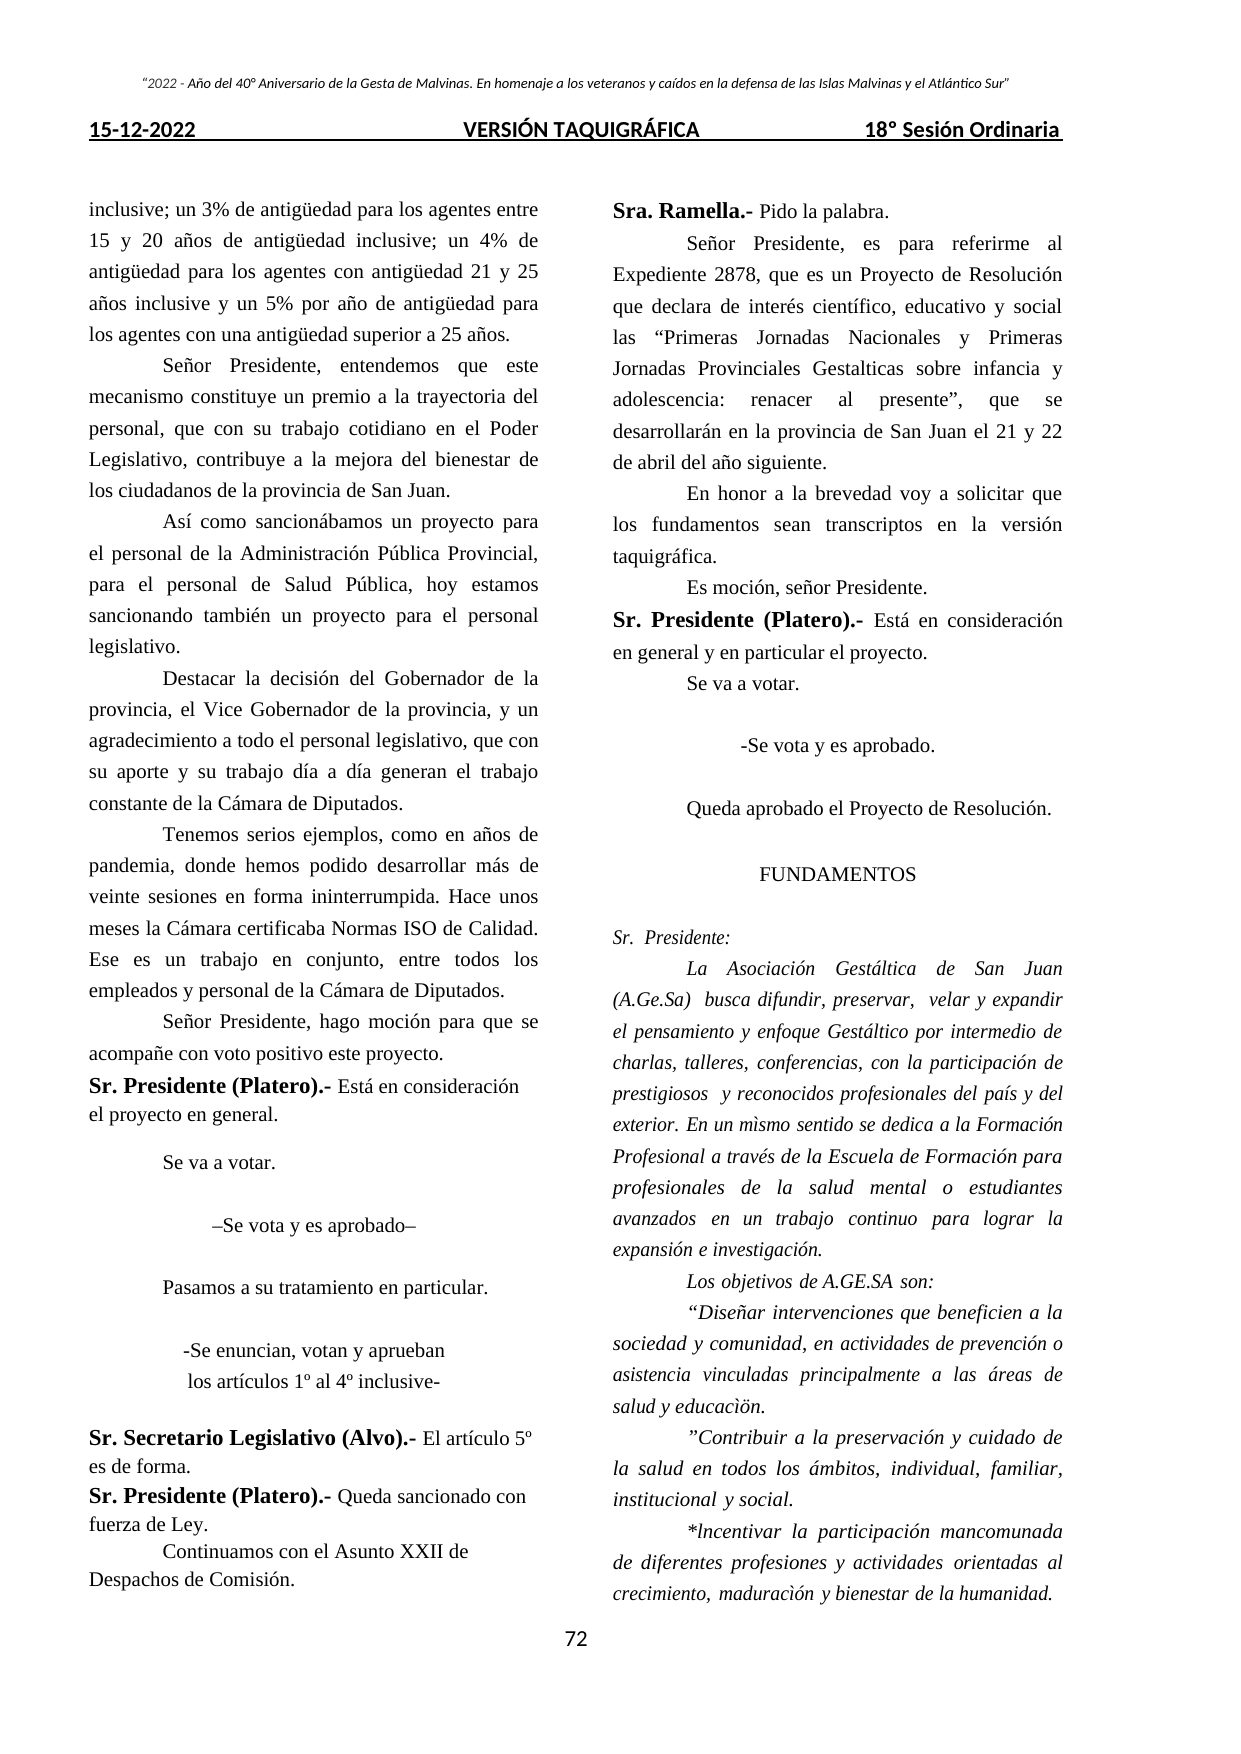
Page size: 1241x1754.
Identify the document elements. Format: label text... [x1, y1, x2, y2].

text –Se vota y es aprobado– [89, 1213, 539, 1237]
text *lncentivar la participación mancomunada de diferentes profesiones y actividades orientadas al crecimiento, maduracìón y bienestar de la humanidad. [613, 1518, 1063, 1605]
text Sr. Presidente (Platero).- Está en consideración el proyecto en general. [89, 1072, 539, 1126]
text los artículos 1º al 4º inclusive- [89, 1369, 539, 1393]
text Señor Presidente, es para referirme al Expediente 2878, que es un Proyecto de Resolución que declara de interés científico, educativo y social las “Primeras Jornadas Nacionales y Primeras Jornadas Provinciales Gestalticas sobre infancia y adolescencia: renacer al presente”, que se desarrollarán en la provincia de San Juan el 21 y 22 de abril del año siguiente. [613, 231, 1063, 474]
text Pasamos a su tratamiento en particular. [89, 1275, 539, 1299]
text En honor a la brevedad voy a solicitar que los fundamentos sean transcriptos en la versión taquigráfica. [613, 481, 1063, 568]
text Continuamos con el Asunto XXII de Despachos de Comisión. [89, 1539, 539, 1591]
text Sra. Ramella.- Pido la palabra. [613, 197, 1063, 223]
text FUNDAMENTOS [613, 862, 1063, 886]
text -Se enuncian, votan y aprueban [89, 1338, 539, 1362]
text Sr. Secretario Legislativo (Alvo).- El artículo 5º es de forma. [89, 1424, 539, 1478]
text Señor Presidente, hago moción para que se acompañe con voto positivo este proyecto. [89, 1009, 539, 1065]
text -Se vota y es aprobado. [613, 733, 1063, 757]
text ”Contribuir a la preservación y cuidado de la salud en todos los ámbitos, individual, familiar, institucional y social. [613, 1425, 1063, 1511]
text Queda aprobado el Proyecto de Resolución. [613, 796, 1063, 820]
text Señor Presidente, entendemos que este mecanismo constituye un premio a la trayectoria del personal, que con su trabajo cotidiano en el Poder Legislativo, contribuye a la mejora del bienestar de los ciudadanos de la provincia de San Juan. [89, 353, 539, 502]
text Se va a votar. [613, 671, 1063, 695]
text Sr. Presidente (Platero).- Queda sancionado con fuerza de Ley. [89, 1482, 539, 1536]
text Los objetivos de A.GE.SA son: [613, 1268, 1063, 1293]
text Sr. Presidente (Platero).- Está en consideración en general y en particular el proyecto. [613, 606, 1063, 664]
text La Asociación Gestáltica de San Juan (A.Ge.Sa) busca difundir, preservar, velar y expandir el pensamiento y enfoque Gestáltico por intermedio de charlas, talleres, conferencias, con la participación de prestigiosos y reconocidos profesionales del país y del exterior. En un mìsmo sentido se dedica a la Formación Profesional a través de la Escuela de Formación para profesionales de la salud mental o estudiantes avanzados en un trabajo continuo para lograr la expansión e investigación. [613, 956, 1063, 1261]
text “Diseñar intervenciones que beneficien a la sociedad y comunidad, en actividades de prevención o asistencia vinculadas principalmente a las áreas de salud y educacìön. [613, 1300, 1063, 1418]
text Sr. Presidente: [613, 925, 1063, 949]
text Así como sancionábamos un proyecto para el personal de la Administración Pública Provincial, para el personal de Salud Pública, hoy estamos sancionando también un proyecto para el personal legislativo. [89, 509, 539, 658]
text Destacar la decisión del Gobernador de la provincia, el Vice Gobernador de la provincia, y un agradecimiento a todo el personal legislativo, que con su aporte y su trabajo día a día generan el trabajo constante de la Cámara de Diputados. [89, 666, 539, 815]
text Es moción, señor Presidente. [613, 575, 1063, 599]
text Se va a votar. [89, 1150, 539, 1174]
text Tenemos serios ejemplos, como en años de pandemia, donde hemos podido desarrollar más de veinte sesiones en forma ininterrumpida. Hace unos meses la Cámara certificaba Normas ISO de Calidad. Ese es un trabajo en conjunto, entre todos los empleados y personal de la Cámara de Diputados. [89, 822, 539, 1002]
